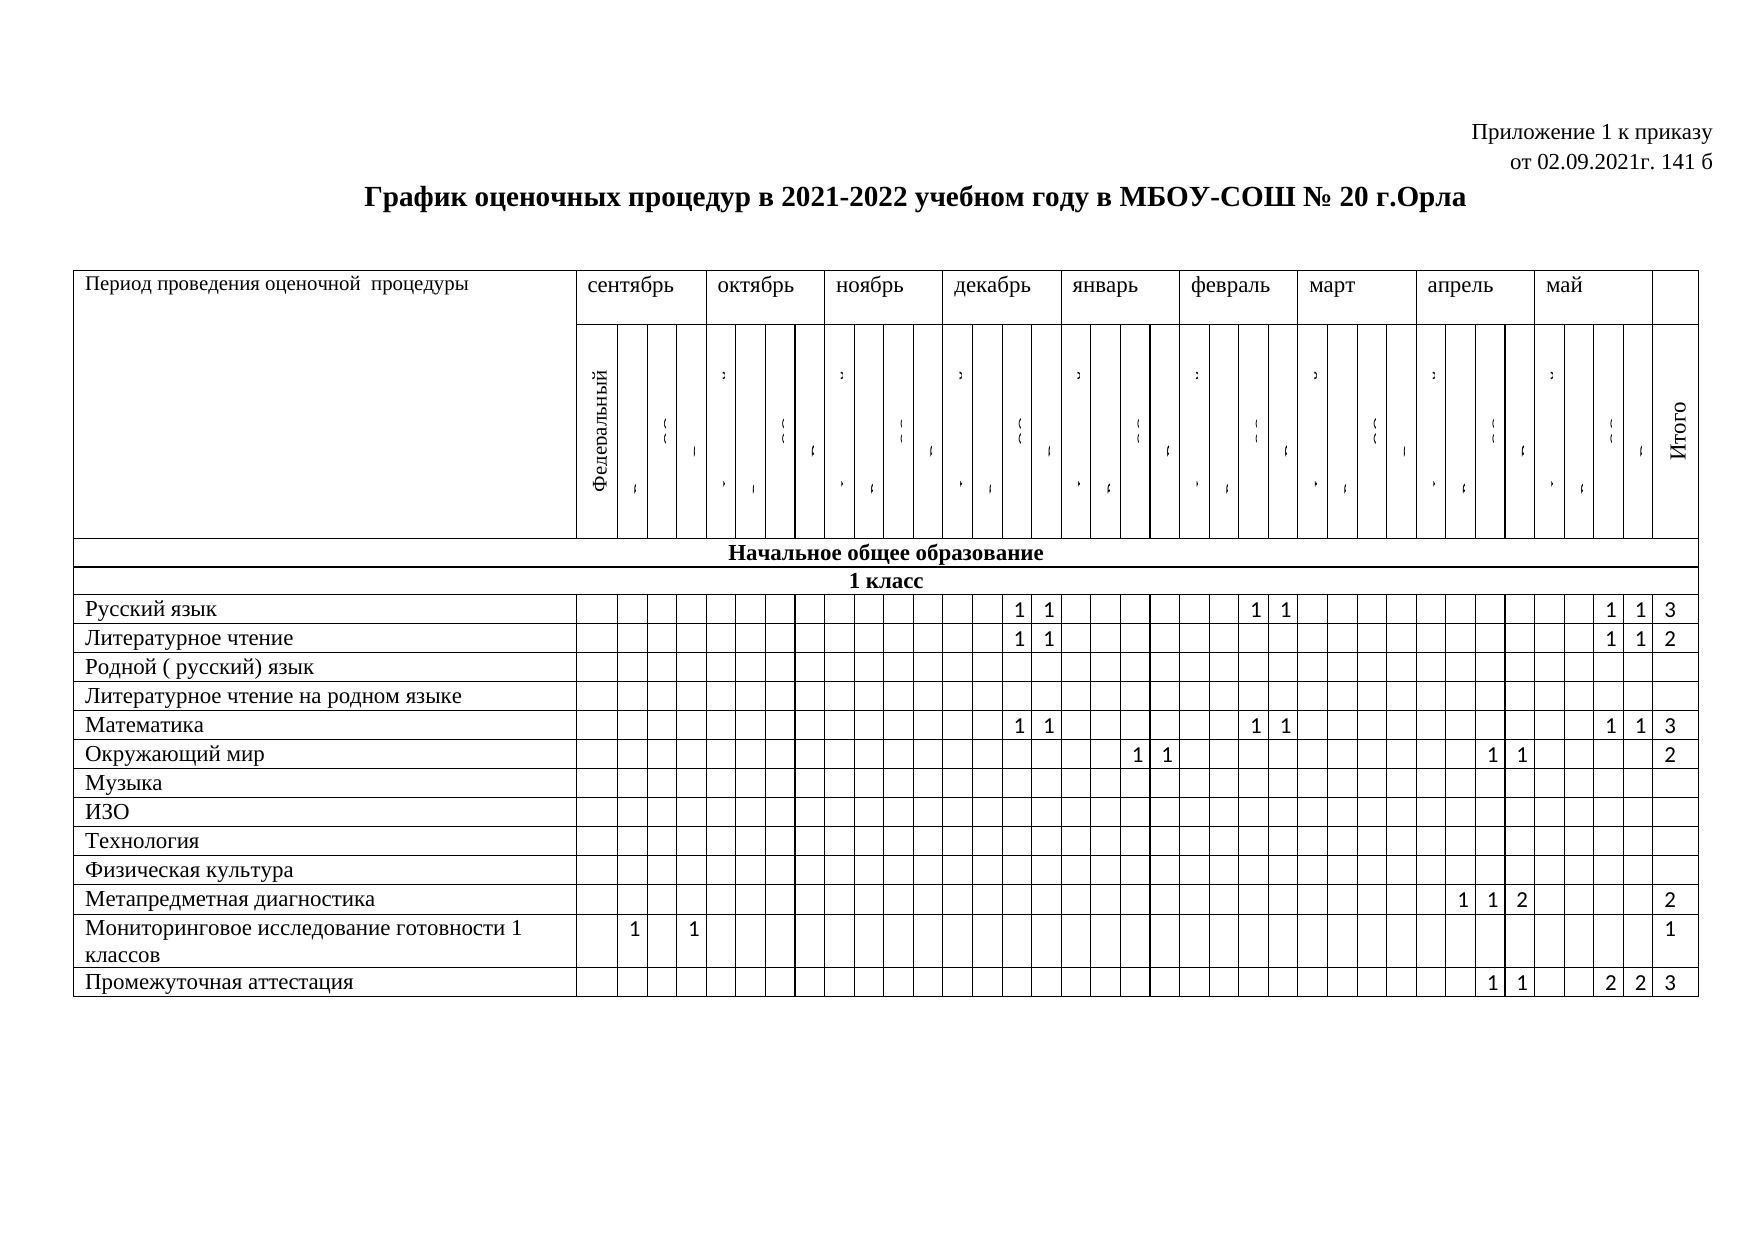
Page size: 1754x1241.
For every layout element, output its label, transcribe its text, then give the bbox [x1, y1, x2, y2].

table_cell [1091, 798, 1120, 826]
table_cell [618, 827, 647, 855]
table_cell [1565, 595, 1593, 623]
table_cell [855, 856, 883, 884]
table_cell [1506, 798, 1534, 826]
table_cell [1032, 682, 1061, 710]
table_cell [1565, 711, 1593, 739]
table_cell [1298, 798, 1327, 826]
table_cell [648, 740, 676, 768]
table_cell 2 [1653, 740, 1698, 768]
table_cell [1624, 769, 1652, 797]
table_cell [914, 827, 942, 855]
table_cell Региональные [1091, 325, 1120, 538]
table_cell [1387, 856, 1416, 884]
table_cell [1210, 968, 1238, 996]
table_cell [1594, 827, 1623, 855]
table_cell [973, 740, 1002, 768]
table_cell [1476, 827, 1504, 855]
table_cell [1239, 682, 1268, 710]
table_cell [618, 595, 647, 623]
table_cell [1417, 885, 1445, 913]
table_cell [648, 624, 676, 652]
table_cell [1594, 885, 1623, 913]
table_cell [1062, 798, 1090, 826]
table_cell Региональные [1210, 325, 1238, 538]
table_header март [1298, 271, 1416, 324]
table_cell [648, 968, 676, 996]
table_cell [1210, 885, 1238, 913]
table_cell ОО [648, 325, 676, 538]
table_cell [1298, 769, 1327, 797]
table_cell [1091, 740, 1120, 768]
table_cell [1535, 682, 1564, 710]
table_header ноябрь [825, 271, 942, 324]
table_cell [1062, 740, 1090, 768]
table_cell [1121, 968, 1149, 996]
table_cell [1624, 798, 1652, 826]
table_cell [1476, 856, 1504, 884]
table_cell [1269, 856, 1297, 884]
table_cell Всего [1151, 325, 1179, 538]
table_cell [1476, 595, 1504, 623]
table_cell [1565, 885, 1593, 913]
table_cell [1298, 740, 1327, 768]
table_cell [1506, 653, 1534, 681]
table_cell [577, 915, 617, 967]
table_cell [1121, 624, 1149, 652]
table_cell [1210, 769, 1238, 797]
table_cell [1062, 885, 1090, 913]
table_cell Региональные [1328, 325, 1357, 538]
table_cell 2 [1594, 968, 1623, 996]
table_cell [1535, 915, 1564, 967]
table_cell 1 [1594, 595, 1623, 623]
table_cell 1 [1003, 711, 1031, 739]
table_cell [973, 624, 1002, 652]
table_cell 2 [1653, 885, 1698, 913]
table_cell [884, 682, 913, 710]
table_cell [1210, 682, 1238, 710]
table_cell [618, 885, 647, 913]
table_cell [1269, 968, 1297, 996]
table_cell [1476, 915, 1504, 967]
table_cell [1269, 798, 1297, 826]
table_cell [1032, 856, 1061, 884]
table_cell [1239, 653, 1268, 681]
table_cell [1091, 595, 1120, 623]
table_cell [766, 827, 794, 855]
table_cell [736, 653, 765, 681]
table_cell [1210, 856, 1238, 884]
table_cell [766, 740, 794, 768]
table_cell Всего [1032, 325, 1061, 538]
table_cell [707, 682, 735, 710]
table_cell Технология [74, 827, 576, 855]
table_cell 1 [1476, 740, 1504, 768]
table_cell [707, 653, 735, 681]
table_cell [766, 915, 794, 967]
table_cell [1032, 798, 1061, 826]
table_cell [648, 653, 676, 681]
table_cell [1358, 798, 1386, 826]
table_cell [766, 769, 794, 797]
table_cell [1269, 682, 1297, 710]
table_cell [884, 769, 913, 797]
table_cell [1003, 885, 1031, 913]
table_cell [1328, 827, 1357, 855]
table_cell [1624, 653, 1652, 681]
table_cell [884, 968, 913, 996]
table_cell [648, 711, 676, 739]
table_cell Всего [796, 325, 824, 538]
table_cell [1594, 653, 1623, 681]
table_cell [943, 740, 972, 768]
table_cell 2 [1653, 624, 1698, 652]
table_cell [618, 856, 647, 884]
table_cell [1003, 769, 1031, 797]
table_cell [618, 682, 647, 710]
table_cell [1062, 827, 1090, 855]
table_cell Окружающий мир [74, 740, 576, 768]
table_cell [1476, 682, 1504, 710]
table_cell 3 [1653, 968, 1698, 996]
table_cell [973, 595, 1002, 623]
table_cell [1565, 682, 1593, 710]
table_cell [766, 856, 794, 884]
table_cell 1 [1506, 740, 1534, 768]
table_cell [1210, 624, 1238, 652]
table_cell [736, 682, 765, 710]
table_cell [973, 968, 1002, 996]
table_cell [1239, 769, 1268, 797]
table_cell [1358, 653, 1386, 681]
table_cell [1387, 740, 1416, 768]
table_cell [1446, 915, 1475, 967]
table_cell [1417, 682, 1445, 710]
table_cell [577, 624, 617, 652]
table_cell [1565, 827, 1593, 855]
table_cell 3 [1653, 595, 1698, 623]
table_cell [855, 798, 883, 826]
table_cell [1535, 595, 1564, 623]
table_cell [1387, 624, 1416, 652]
table_cell [914, 682, 942, 710]
table_cell [1062, 856, 1090, 884]
table_cell [1298, 885, 1327, 913]
table_cell [1121, 827, 1149, 855]
table_cell [577, 682, 617, 710]
table_cell [677, 682, 706, 710]
table_cell [1210, 827, 1238, 855]
table_cell [1121, 682, 1149, 710]
table_cell [707, 885, 735, 913]
table_cell [1239, 740, 1268, 768]
table_cell Метапредметная диагностика [74, 885, 576, 913]
table_header январь [1062, 271, 1179, 324]
table_cell [914, 653, 942, 681]
table_cell [943, 827, 972, 855]
table_cell Промежуточная аттестация [74, 968, 576, 996]
table_cell [1328, 915, 1357, 967]
table_cell [677, 827, 706, 855]
table_cell [1624, 915, 1652, 967]
table_cell [1180, 856, 1209, 884]
table_cell [1328, 968, 1357, 996]
table_cell [766, 624, 794, 652]
table_cell [766, 798, 794, 826]
table_cell [1476, 711, 1504, 739]
table_cell [1032, 915, 1061, 967]
table_cell [855, 711, 883, 739]
table_cell [973, 885, 1002, 913]
table_cell Литературное чтение [74, 624, 576, 652]
table_cell [766, 968, 794, 996]
table_cell [1565, 798, 1593, 826]
table_cell 1 [1269, 711, 1297, 739]
table_cell [1417, 798, 1445, 826]
table_cell ОО [1239, 325, 1268, 538]
table_cell [1003, 827, 1031, 855]
table_cell [1506, 682, 1534, 710]
table_cell [1298, 915, 1327, 967]
table_cell [1091, 682, 1120, 710]
table_cell [577, 885, 617, 913]
table_cell Русский язык [74, 595, 576, 623]
table_cell [1535, 769, 1564, 797]
table_cell [1594, 769, 1623, 797]
table_cell Всего [1506, 325, 1534, 538]
table_cell [736, 595, 765, 623]
table_cell [1506, 711, 1534, 739]
table_cell [1653, 827, 1698, 855]
table_cell [943, 856, 972, 884]
table_cell [943, 885, 972, 913]
table_cell [1387, 653, 1416, 681]
table_cell [577, 856, 617, 884]
table_cell Региональные [736, 325, 765, 538]
table_cell Региональные [855, 325, 883, 538]
table_cell [1417, 595, 1445, 623]
table_cell [677, 595, 706, 623]
table_cell [1328, 595, 1357, 623]
table_cell [943, 769, 972, 797]
table_cell [707, 624, 735, 652]
table_cell [884, 885, 913, 913]
table_cell [1121, 711, 1149, 739]
table_cell [1535, 653, 1564, 681]
table_cell 1 [1476, 885, 1504, 913]
table_cell [1417, 624, 1445, 652]
table_cell 1 [1003, 595, 1031, 623]
table_cell [796, 769, 824, 797]
table_cell [1003, 798, 1031, 826]
table_cell [1417, 740, 1445, 768]
table_cell [1506, 595, 1534, 623]
table_cell [1062, 711, 1090, 739]
table_cell [884, 740, 913, 768]
table_cell Итого [1653, 325, 1698, 538]
table_cell [1298, 968, 1327, 996]
table_cell [1269, 885, 1297, 913]
table_cell [1358, 711, 1386, 739]
table_cell 1 [1239, 595, 1268, 623]
table_cell [1091, 827, 1120, 855]
table_cell [855, 682, 883, 710]
table_header декабрь [943, 271, 1061, 324]
table_cell [1358, 682, 1386, 710]
table_cell [855, 740, 883, 768]
table_cell [1387, 769, 1416, 797]
table_cell [1121, 595, 1149, 623]
table_cell [1535, 885, 1564, 913]
table_cell [884, 595, 913, 623]
table_cell [1328, 798, 1357, 826]
table_cell [973, 856, 1002, 884]
table_cell [1653, 856, 1698, 884]
table_cell [825, 968, 854, 996]
table_cell [1062, 915, 1090, 967]
table_cell 1 [1032, 595, 1061, 623]
table_cell [1032, 968, 1061, 996]
table_cell [1151, 885, 1179, 913]
table_cell [825, 711, 854, 739]
table_cell [1506, 915, 1534, 967]
table_cell [1565, 856, 1593, 884]
table_cell [677, 885, 706, 913]
table_cell [1535, 740, 1564, 768]
table_cell [1594, 798, 1623, 826]
table_cell [1210, 711, 1238, 739]
table_cell [1565, 740, 1593, 768]
table_cell [1151, 682, 1179, 710]
table_cell [943, 624, 972, 652]
table_cell [1446, 769, 1475, 797]
table_cell [1565, 769, 1593, 797]
table_cell [677, 769, 706, 797]
table_cell [855, 595, 883, 623]
table_cell 1 [1594, 711, 1623, 739]
table_cell [1624, 856, 1652, 884]
table_cell [884, 653, 913, 681]
table_cell [577, 711, 617, 739]
table_cell [1298, 682, 1327, 710]
table_cell [766, 885, 794, 913]
table_header октябрь [707, 271, 824, 324]
table_cell 1 [1121, 740, 1149, 768]
table_cell [1328, 769, 1357, 797]
table_cell [618, 624, 647, 652]
table_cell Федеральный [1180, 325, 1209, 538]
table_cell [914, 595, 942, 623]
table_cell [1180, 682, 1209, 710]
table_cell [973, 682, 1002, 710]
table_cell [914, 711, 942, 739]
table_cell [1032, 653, 1061, 681]
table_cell [943, 682, 972, 710]
table_cell [825, 769, 854, 797]
table_cell [1180, 915, 1209, 967]
table_cell 1 [1239, 711, 1268, 739]
table_cell ОО [1476, 325, 1504, 538]
table_cell [707, 798, 735, 826]
table_cell [943, 653, 972, 681]
table_cell 1 [1506, 968, 1534, 996]
table_cell [1594, 856, 1623, 884]
table_cell [1358, 624, 1386, 652]
table_cell 1 [1032, 711, 1061, 739]
table_cell [1328, 653, 1357, 681]
table_cell [618, 798, 647, 826]
table_cell 1 [1624, 595, 1652, 623]
table_cell 1 [1594, 624, 1623, 652]
table_cell [1151, 915, 1179, 967]
table_cell ОО [1358, 325, 1386, 538]
table_cell [618, 740, 647, 768]
table_cell [707, 856, 735, 884]
table_cell [1269, 827, 1297, 855]
table_cell [943, 798, 972, 826]
table_cell [1446, 595, 1475, 623]
table_cell Федеральный [943, 325, 972, 538]
table_cell [577, 740, 617, 768]
table_cell [855, 827, 883, 855]
table_cell [1624, 885, 1652, 913]
table_cell ОО [766, 325, 794, 538]
table_cell [1358, 885, 1386, 913]
table_cell [1387, 968, 1416, 996]
table_cell [1358, 595, 1386, 623]
table_cell [1446, 968, 1475, 996]
table_cell [796, 798, 824, 826]
table_cell [1624, 827, 1652, 855]
table_cell [766, 682, 794, 710]
table_cell [1328, 856, 1357, 884]
table_cell [1594, 915, 1623, 967]
table_cell [736, 624, 765, 652]
table_cell [855, 968, 883, 996]
table_cell [577, 968, 617, 996]
table_cell 1 [1032, 624, 1061, 652]
table_cell [1003, 856, 1031, 884]
table_cell [577, 653, 617, 681]
table_cell [1003, 740, 1031, 768]
table_cell [1151, 595, 1179, 623]
table_header [1653, 271, 1698, 324]
table_cell [1032, 885, 1061, 913]
table_cell [1180, 885, 1209, 913]
table_cell [825, 915, 854, 967]
table_cell [1151, 711, 1179, 739]
table_cell 1 [1624, 624, 1652, 652]
table_cell Мониторинговое исследование готовности 1 классов [74, 915, 576, 967]
table_cell [1210, 740, 1238, 768]
table_cell [1417, 827, 1445, 855]
table_cell [855, 769, 883, 797]
table_cell [1180, 711, 1209, 739]
table_cell [1417, 968, 1445, 996]
table_cell Всего [914, 325, 942, 538]
table_cell [1032, 827, 1061, 855]
table_cell ОО [1121, 325, 1149, 538]
table_cell [1298, 856, 1327, 884]
table_cell [618, 769, 647, 797]
table_cell [914, 885, 942, 913]
table_cell [618, 968, 647, 996]
table_cell [1594, 682, 1623, 710]
table_cell [1298, 595, 1327, 623]
text Приложение 1 к приказу [118, 118, 1713, 144]
table_cell [1180, 624, 1209, 652]
table_cell [736, 769, 765, 797]
table_cell [1565, 915, 1593, 967]
table_cell [796, 653, 824, 681]
table_cell [1358, 915, 1386, 967]
table_cell [1121, 856, 1149, 884]
table_cell [914, 856, 942, 884]
table_cell [1180, 827, 1209, 855]
table_cell [1151, 827, 1179, 855]
table_cell [1328, 711, 1357, 739]
table_cell [1210, 595, 1238, 623]
table_cell Региональные [1565, 325, 1593, 538]
table_cell [1151, 653, 1179, 681]
table_cell [884, 711, 913, 739]
table_cell [1387, 885, 1416, 913]
table_cell [825, 827, 854, 855]
table_cell [1446, 740, 1475, 768]
table_cell [1446, 682, 1475, 710]
table_cell [1180, 595, 1209, 623]
table_cell [1653, 798, 1698, 826]
table_cell [825, 653, 854, 681]
table_cell [884, 915, 913, 967]
text от 02.09.2021г. 141 б [118, 148, 1713, 175]
table_cell [677, 968, 706, 996]
table_cell [1387, 798, 1416, 826]
table_cell [707, 769, 735, 797]
table_cell [796, 856, 824, 884]
table_cell [1003, 915, 1031, 967]
table_cell [577, 827, 617, 855]
table_cell ОО [1594, 325, 1623, 538]
table_cell [1535, 711, 1564, 739]
table_cell [736, 968, 765, 996]
table_cell [1417, 711, 1445, 739]
table_cell Математика [74, 711, 576, 739]
table_header май [1535, 271, 1652, 324]
table_cell [1091, 769, 1120, 797]
table_cell [1239, 885, 1268, 913]
table_cell [707, 915, 735, 967]
table_cell [1594, 740, 1623, 768]
table_cell [1121, 885, 1149, 913]
table_cell [1003, 968, 1031, 996]
table_cell [1535, 827, 1564, 855]
table_cell Федеральный [577, 325, 617, 538]
table_cell [1653, 769, 1698, 797]
table_cell [855, 653, 883, 681]
table_cell [1151, 968, 1179, 996]
table_cell [1358, 827, 1386, 855]
table_cell [1417, 653, 1445, 681]
table_cell [884, 856, 913, 884]
table_cell [648, 595, 676, 623]
table_cell [736, 711, 765, 739]
table_cell Родной ( русский) язык [74, 653, 576, 681]
table_cell 1 [618, 915, 647, 967]
table_cell [1210, 798, 1238, 826]
table_cell [1151, 856, 1179, 884]
table_cell [855, 885, 883, 913]
table_cell [1506, 827, 1534, 855]
table_cell [1387, 827, 1416, 855]
table_cell [973, 653, 1002, 681]
table_cell Всего [677, 325, 706, 538]
table_cell [1091, 856, 1120, 884]
table_cell [1535, 624, 1564, 652]
table_cell [1032, 769, 1061, 797]
table_cell Всего [1269, 325, 1297, 538]
table_cell [1476, 653, 1504, 681]
table_cell 1 [677, 915, 706, 967]
table_cell [736, 798, 765, 826]
table_cell [973, 711, 1002, 739]
table_cell [736, 827, 765, 855]
table_cell [796, 968, 824, 996]
table_cell Региональные [973, 325, 1002, 538]
table_cell [1121, 798, 1149, 826]
table_cell 1 [1624, 711, 1652, 739]
table_cell [1062, 624, 1090, 652]
table_cell [1062, 595, 1090, 623]
table_cell [1180, 769, 1209, 797]
table_cell Федеральный [825, 325, 854, 538]
table_cell Начальное общее образование [74, 539, 1698, 566]
table_cell [825, 595, 854, 623]
table_cell ОО [1003, 325, 1031, 538]
table_cell [1446, 624, 1475, 652]
table_cell [1091, 711, 1120, 739]
table_cell [736, 885, 765, 913]
table_cell [825, 798, 854, 826]
table_cell [796, 711, 824, 739]
table_cell [1476, 624, 1504, 652]
table_cell [707, 740, 735, 768]
table_cell [1387, 595, 1416, 623]
table_cell [914, 769, 942, 797]
table_cell [914, 624, 942, 652]
table_cell [796, 915, 824, 967]
table_cell [618, 653, 647, 681]
table_cell Физическая культура [74, 856, 576, 884]
table_cell [1506, 769, 1534, 797]
table_cell Федеральный [1298, 325, 1327, 538]
table_cell [1151, 798, 1179, 826]
table_cell [825, 885, 854, 913]
table_cell 1 класс [74, 568, 1698, 594]
table_cell [855, 624, 883, 652]
table_cell [1091, 653, 1120, 681]
table_cell [1003, 653, 1031, 681]
table_cell [736, 740, 765, 768]
table_cell [1653, 653, 1698, 681]
table_cell [1269, 653, 1297, 681]
table_cell [677, 711, 706, 739]
table_cell [1446, 798, 1475, 826]
table_cell [648, 856, 676, 884]
table_cell Всего [1387, 325, 1416, 538]
table_header апрель [1417, 271, 1534, 324]
table_cell [1269, 740, 1297, 768]
table_cell 2 [1506, 885, 1534, 913]
table_cell [1535, 968, 1564, 996]
table_cell [1358, 968, 1386, 996]
table_cell [1239, 968, 1268, 996]
table_cell [1328, 740, 1357, 768]
table_cell Всего [1624, 325, 1652, 538]
table_cell [1239, 915, 1268, 967]
table_cell [1091, 915, 1120, 967]
table_cell Федеральный [1535, 325, 1564, 538]
table_cell [1091, 968, 1120, 996]
table_cell [1298, 827, 1327, 855]
table_cell [1239, 827, 1268, 855]
table_header Период проведения оценочной процедуры [74, 271, 576, 538]
table_cell [943, 595, 972, 623]
table_cell [1565, 968, 1593, 996]
table_cell [1091, 624, 1120, 652]
table_cell [1446, 856, 1475, 884]
table_cell [796, 624, 824, 652]
table_cell 1 [1446, 885, 1475, 913]
table_cell [1417, 769, 1445, 797]
table_cell [884, 798, 913, 826]
table_cell [677, 856, 706, 884]
table_cell [796, 595, 824, 623]
table_cell [914, 798, 942, 826]
table_cell [1180, 798, 1209, 826]
table_cell [577, 798, 617, 826]
table_cell [1210, 653, 1238, 681]
table_cell Литературное чтение на родном языке [74, 682, 576, 710]
table_cell [943, 968, 972, 996]
table_cell [1269, 915, 1297, 967]
table_cell [766, 653, 794, 681]
table_cell 3 [1653, 711, 1698, 739]
table_cell [707, 827, 735, 855]
table_cell Федеральный [1062, 325, 1090, 538]
table_cell [1476, 798, 1504, 826]
table_cell [1062, 968, 1090, 996]
table_cell [1446, 653, 1475, 681]
table_cell [943, 711, 972, 739]
table_cell [1624, 682, 1652, 710]
table_cell [1239, 856, 1268, 884]
table_cell [1180, 653, 1209, 681]
table_cell [1387, 711, 1416, 739]
table_cell [1151, 624, 1179, 652]
table_cell [707, 968, 735, 996]
table_cell [943, 915, 972, 967]
table_cell [1121, 653, 1149, 681]
table_cell [796, 682, 824, 710]
table_cell [1269, 769, 1297, 797]
table_cell [677, 653, 706, 681]
table_cell [766, 711, 794, 739]
table_cell [825, 682, 854, 710]
table_cell [1358, 740, 1386, 768]
table_cell [677, 624, 706, 652]
table_cell [1387, 682, 1416, 710]
table_cell [648, 682, 676, 710]
table_cell [884, 827, 913, 855]
table_cell ИЗО [74, 798, 576, 826]
table_cell [973, 827, 1002, 855]
table_cell Федеральный [707, 325, 735, 538]
table_cell [1298, 624, 1327, 652]
table_cell [1565, 624, 1593, 652]
table_cell [973, 915, 1002, 967]
table_cell [1062, 682, 1090, 710]
table_cell [1180, 968, 1209, 996]
table_cell [648, 798, 676, 826]
table_cell [1358, 769, 1386, 797]
table_cell [577, 769, 617, 797]
table_cell [648, 769, 676, 797]
table_cell [1358, 856, 1386, 884]
table_cell [677, 798, 706, 826]
table_cell [1387, 915, 1416, 967]
table_cell [1506, 856, 1534, 884]
table_cell [1417, 915, 1445, 967]
table_cell [796, 740, 824, 768]
table_cell [1328, 624, 1357, 652]
table_cell [973, 769, 1002, 797]
table_cell [1298, 653, 1327, 681]
table_cell Региональные [1446, 325, 1475, 538]
table_cell [914, 740, 942, 768]
table_cell [1476, 769, 1504, 797]
table_cell [1032, 740, 1061, 768]
table_cell [766, 595, 794, 623]
table_cell 1 [1151, 740, 1179, 768]
table_header сентябрь [577, 271, 706, 324]
table_cell [1535, 798, 1564, 826]
table_cell [1328, 682, 1357, 710]
table_cell 1 [1653, 915, 1698, 967]
table_cell ОО [884, 325, 913, 538]
table_cell [1298, 711, 1327, 739]
table_cell Федеральный [1417, 325, 1445, 538]
table_cell [914, 915, 942, 967]
table_cell [1121, 915, 1149, 967]
table_cell [1417, 856, 1445, 884]
table_cell [736, 915, 765, 967]
table_header февраль [1180, 271, 1297, 324]
table_cell [707, 595, 735, 623]
table_cell [1624, 740, 1652, 768]
table_cell [914, 968, 942, 996]
table_cell [1653, 682, 1698, 710]
table_cell [1565, 653, 1593, 681]
table_cell [707, 711, 735, 739]
table_cell [1328, 885, 1357, 913]
table_cell [1062, 653, 1090, 681]
table_cell [1506, 624, 1534, 652]
table_cell [648, 915, 676, 967]
table_cell [825, 624, 854, 652]
table_cell [1535, 856, 1564, 884]
table_cell [648, 885, 676, 913]
table_cell [577, 595, 617, 623]
table_cell [825, 740, 854, 768]
table_cell [1062, 769, 1090, 797]
table_cell [1446, 827, 1475, 855]
table_cell [884, 624, 913, 652]
table_cell [796, 827, 824, 855]
table_cell [1003, 682, 1031, 710]
table_cell [1269, 624, 1297, 652]
text График оценочных процедур в 2021-2022 учебном году в МБОУ-СОШ № 20 г.Орла [118, 179, 1713, 212]
table_cell [1180, 740, 1209, 768]
table_cell Музыка [74, 769, 576, 797]
table_cell 2 [1624, 968, 1652, 996]
table_cell [855, 915, 883, 967]
table_cell [736, 856, 765, 884]
table_cell [648, 827, 676, 855]
table_cell [1121, 769, 1149, 797]
table_cell [1091, 885, 1120, 913]
table_cell [1210, 915, 1238, 967]
table_cell [973, 798, 1002, 826]
table_cell 1 [1003, 624, 1031, 652]
table_cell [1239, 798, 1268, 826]
table_cell [618, 711, 647, 739]
table_cell [796, 885, 824, 913]
table_cell [1239, 624, 1268, 652]
table_cell [1446, 711, 1475, 739]
table_cell [825, 856, 854, 884]
table_cell 1 [1269, 595, 1297, 623]
table_cell [1151, 769, 1179, 797]
table_cell 1 [1476, 968, 1504, 996]
table_cell Региональные [618, 325, 647, 538]
table_cell [677, 740, 706, 768]
